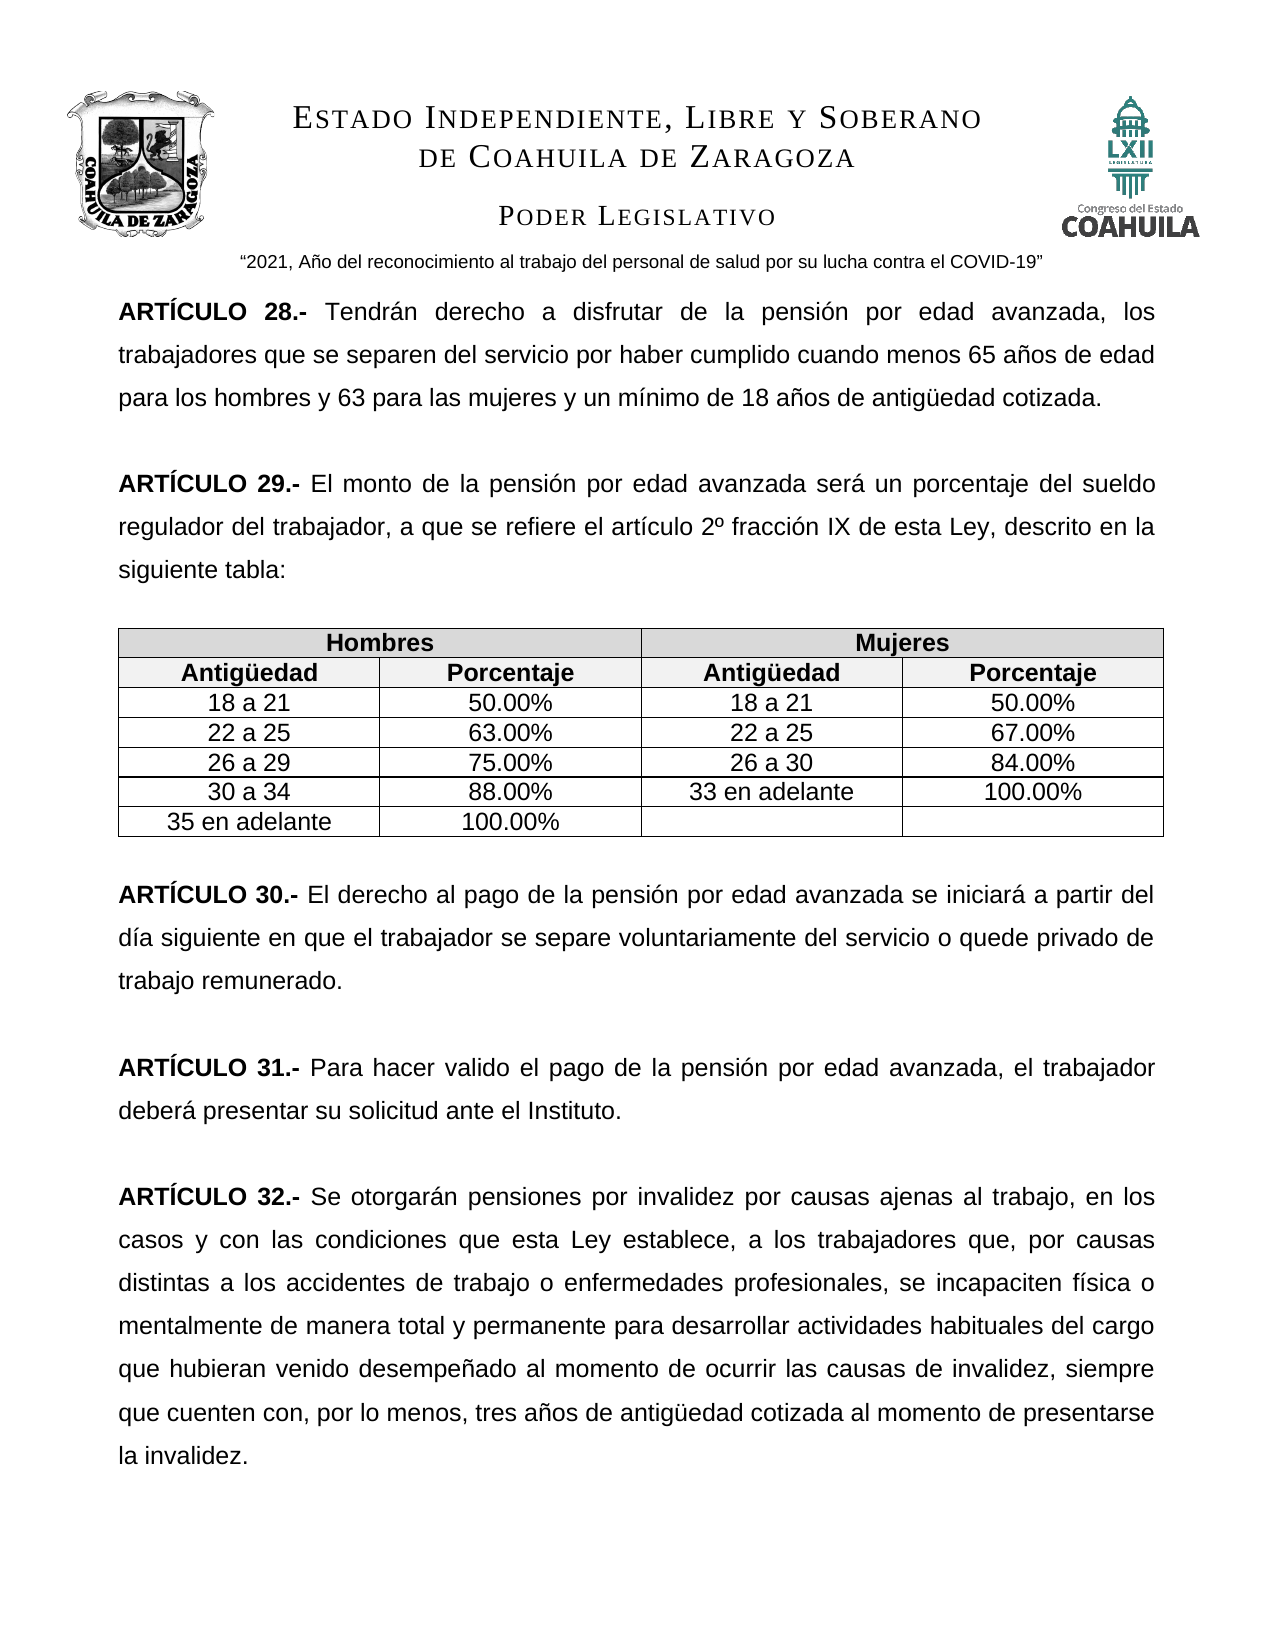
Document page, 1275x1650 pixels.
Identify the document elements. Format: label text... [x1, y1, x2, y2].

table_cell 30 a 34 [119, 778, 379, 806]
table_cell 67.00% [903, 718, 1163, 747]
table_cell 18 a 21 [119, 688, 379, 717]
table_cell 84.00% [903, 748, 1163, 776]
table_cell 26 a 30 [642, 748, 902, 776]
table_cell Porcentaje [380, 658, 641, 687]
text ARTÍCULO 29.- El monto de la pensión por edad avanzada será un porcentaje del sueldo regulador del trabajador, a que se refiere el artículo 2º fracción IX de esta Ley, descrito en la siguiente tabla: [118, 469, 1157, 584]
table_cell 50.00% [903, 688, 1163, 717]
table_cell Porcentaje [903, 658, 1163, 687]
table_cell 22 a 25 [119, 718, 379, 747]
picture [66, 91, 215, 237]
table_cell 88.00% [380, 778, 641, 806]
table_cell Antigüedad [642, 658, 902, 687]
table_cell [903, 807, 1163, 836]
text ARTÍCULO 28.- Tendrán derecho a disfrutar de la pensión por edad avanzada, los trabajadores que se separen del servicio por haber cumplido cuando menos 65 años de edad para los hombres y 63 para las mujeres y un mínimo de 18 años de antigüedad cotizada. [118, 297, 1157, 412]
table_cell [642, 807, 902, 836]
table_cell 33 en adelante [642, 778, 902, 806]
table_cell 63.00% [380, 718, 641, 747]
table_cell Antigüedad [119, 658, 379, 687]
table_cell 26 a 29 [119, 748, 379, 776]
table_header Mujeres [642, 629, 1163, 657]
text ARTÍCULO 30.- El derecho al pago de la pensión por edad avanzada se iniciará a partir del día siguiente en que el trabajador se separe voluntariamente del servicio o quede privado de trabajo remunerado. [118, 880, 1157, 995]
text ARTÍCULO 31.- Para hacer valido el pago de la pensión por edad avanzada, el trabajador deberá presentar su solicitud ante el Instituto. [118, 1053, 1157, 1124]
table_cell 22 a 25 [642, 718, 902, 747]
table_cell 75.00% [380, 748, 641, 776]
table_cell 35 en adelante [119, 807, 379, 836]
picture [1052, 81, 1212, 249]
text ARTÍCULO 32.- Se otorgarán pensiones por invalidez por causas ajenas al trabajo, en los casos y con las condiciones que esta Ley establece, a los trabajadores que, por causas distintas a los accidentes de trabajo o enfermedades profesionales, se incapaciten física o mentalmente de manera total y permanente para desarrollar actividades habituales del cargo que hubieran venido desempeñado al momento de ocurrir las causas de invalidez, siempre que cuenten con, por lo menos, tres años de antigüedad cotizada al momento de presentarse la invalidez. [118, 1182, 1157, 1469]
table_cell 50.00% [380, 688, 641, 717]
table_cell 100.00% [380, 807, 641, 836]
table_header Hombres [119, 629, 641, 657]
table_cell 100.00% [903, 778, 1163, 806]
table_cell 18 a 21 [642, 688, 902, 717]
